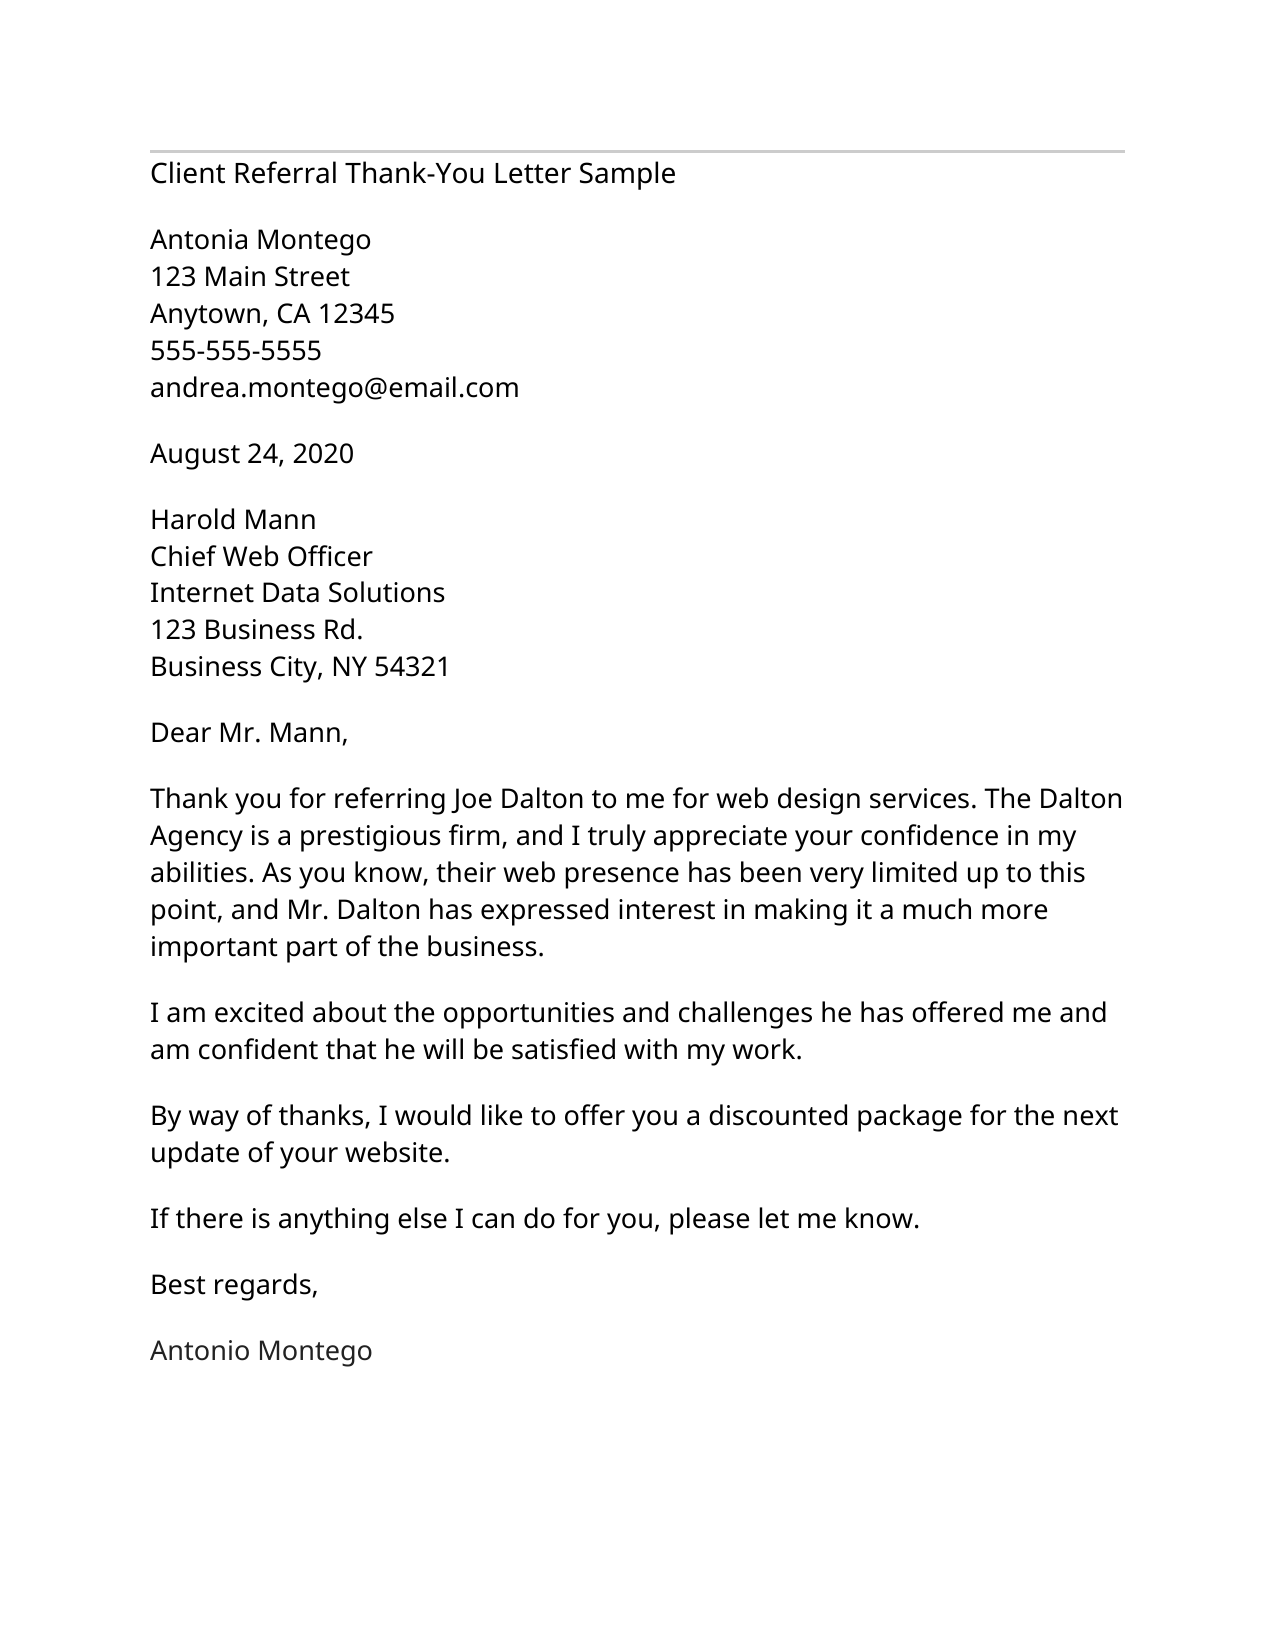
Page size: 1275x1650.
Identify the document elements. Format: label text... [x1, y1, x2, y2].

text By way of thanks, I would like to offer you a discounted package for the next update of your website. [150, 1096, 1125, 1170]
text Antonia Montego 123 Main Street Anytown, CA 12345 555-555-5555 andrea.montego@email.com [150, 221, 1125, 405]
text Dear Mr. Mann, [150, 714, 1125, 751]
text If there is anything else I can do for you, please let me know. [150, 1199, 1125, 1236]
text Best regards, [150, 1265, 1125, 1302]
text Client Referral Thank-You Letter Sample [150, 153, 1125, 191]
text Harold Mann Chief Web Officer Internet Data Solutions 123 Business Rd. Business City, NY 54321 [150, 500, 1125, 684]
text August 24, 2020 [150, 434, 1125, 471]
text Antonio Montego [150, 1331, 1125, 1368]
text Thank you for referring Joe Dalton to me for web design services. The Dalton Agency is a prestigious firm, and I truly appreciate your confidence in my abilities. As you know, their web presence has been very limited up to this point, and Mr. Dalton has expressed interest in making it a much more important part of the business. [150, 780, 1125, 964]
text I am excited about the opportunities and challenges he has offered me and am confident that he will be satisfied with my work. [150, 993, 1125, 1067]
